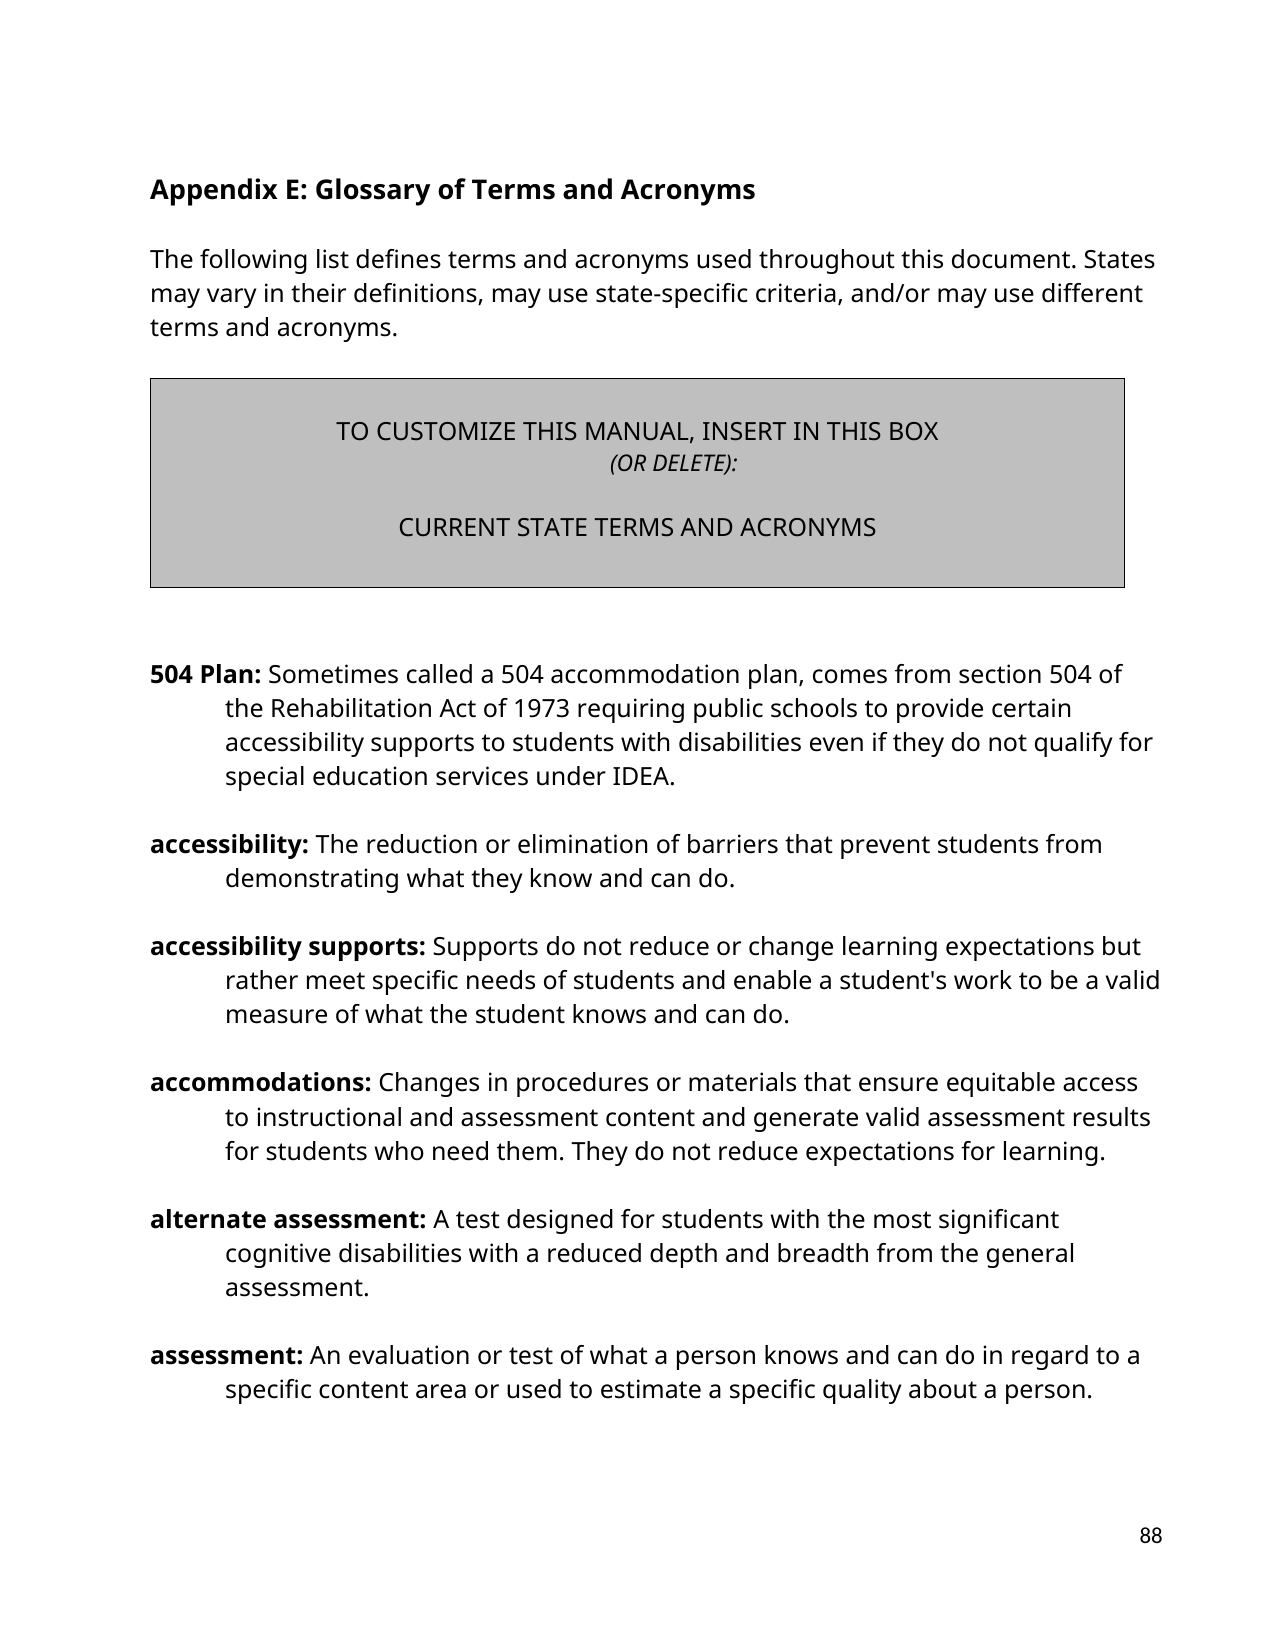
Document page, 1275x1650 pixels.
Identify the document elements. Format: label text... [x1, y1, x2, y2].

text accommodations: Changes in procedures or materials that ensure equitable access to instructional and assessment content and generate valid assessment results for students who need them. They do not reduce expectations for learning. [150, 1065, 1162, 1167]
subtitle Appendix E: Glossary of Terms and Acronyms [150, 171, 1162, 208]
text assessment: An evaluation or test of what a person knows and can do in regard to a specific content area or used to estimate a specific quality about a person. [150, 1338, 1162, 1406]
text accessibility supports: Supports do not reduce or change learning expectations but rather meet specific needs of students and enable a student's work to be a valid measure of what the student knows and can do. [150, 929, 1162, 1031]
table_header TO CUSTOMIZE THIS MANUAL, INSERT IN THIS BOX (OR DELETE): CURRENT STATE TERMS AND ACRONYMS [151, 379, 1124, 587]
text accessibility: The reduction or elimination of barriers that prevent students from demonstrating what they know and can do. [150, 827, 1162, 895]
text alternate assessment: A test designed for students with the most significant cognitive disabilities with a reduced depth and breadth from the general assessment. [150, 1201, 1162, 1303]
text 504 Plan: Sometimes called a 504 accommodation plan, comes from section 504 of the Rehabilitation Act of 1973 requiring public schools to provide certain accessibility supports to students with disabilities even if they do not qualify for special education services under IDEA. [150, 656, 1162, 793]
text The following list defines terms and acronyms used throughout this document. States may vary in their definitions, may use state-specific criteria, and/or may use different terms and acronyms. [150, 242, 1162, 344]
